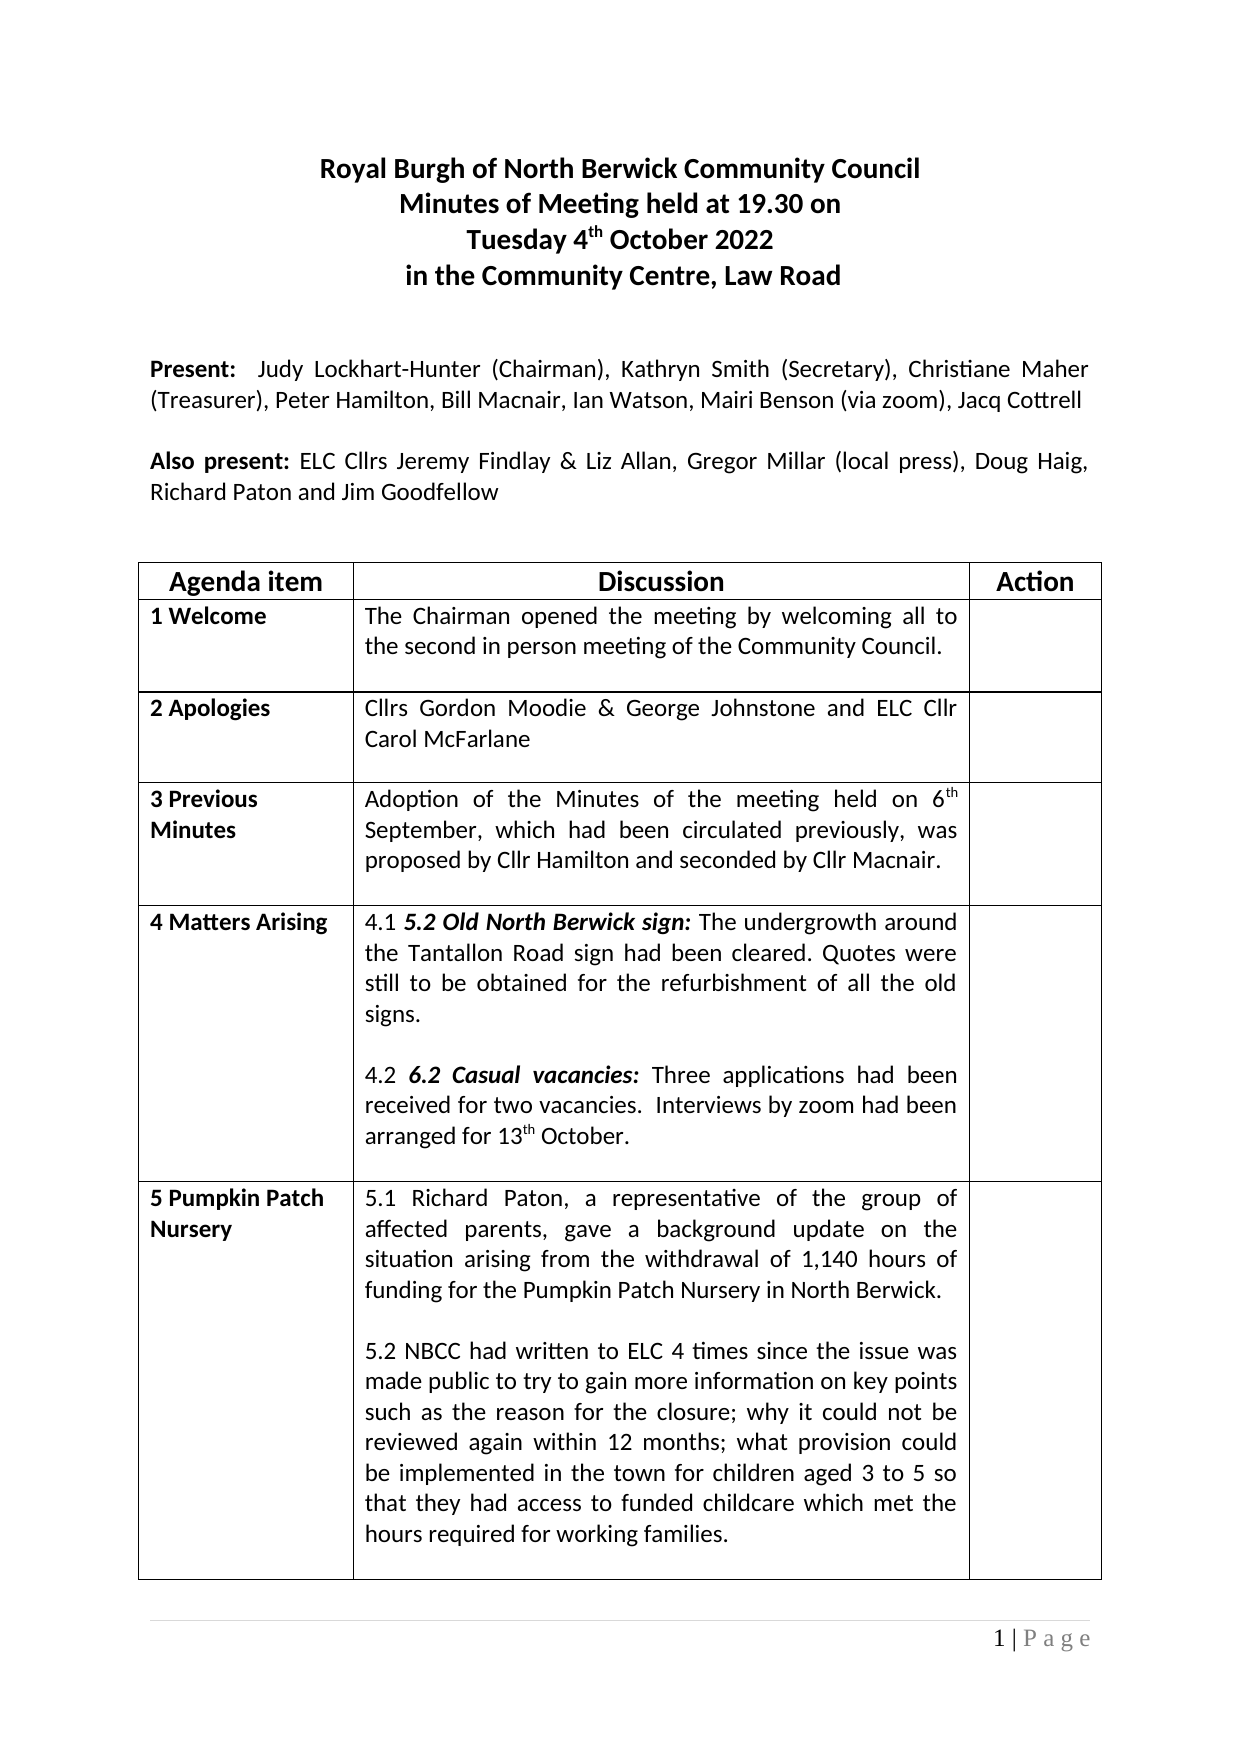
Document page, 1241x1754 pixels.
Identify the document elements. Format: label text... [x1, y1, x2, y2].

table_cell 2 Apologies [139, 693, 353, 782]
text Present: Judy Lockhart-Hunter (Chairman), Kathryn Smith (Secretary), Christiane Maher (Treasurer), Peter Hamilton, Bill Macnair, Ian Watson, Mairi Benson (via zoom), Jacq Cottrell [150, 353, 1090, 414]
text Tuesday 4th October 2022 [150, 221, 1090, 257]
text Minutes of Meeting held at 19.30 on [150, 186, 1090, 221]
table_cell 4.1 5.2 Old North Berwick sign: The undergrowth around the Tantallon Road sign had been cleared. Quotes were still to be obtained for the refurbishment of all the old signs. 4.2 6.2 Casual vacancies: Three applications had been received for two vacancies. Interviews by zoom had been arranged for 13th October. [354, 906, 969, 1181]
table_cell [139, 1182, 353, 1579]
table_cell Cllrs Gordon Moodie & George Johnstone and ELC Cllr Carol McFarlane [354, 693, 969, 782]
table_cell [354, 1182, 969, 1579]
text Royal Burgh of North Berwick Community Council [150, 150, 1090, 186]
table_cell 4 Matters Arising [139, 906, 353, 1181]
text in the Community Centre, Law Road [150, 257, 1090, 292]
table_cell [970, 783, 1101, 905]
table_cell 3 Previous Minutes [139, 783, 353, 905]
text Also present: ELC Cllrs Jeremy Findlay & Liz Allan, Gregor Millar (local press), Doug Haig, Richard Paton and Jim Goodfellow [150, 445, 1090, 506]
table_header Agenda item [139, 563, 353, 599]
table_cell [970, 600, 1101, 691]
table_cell [970, 1182, 1101, 1579]
table_cell Adoption of the Minutes of the meeting held on 6th September, which had been circulated previously, was proposed by Cllr Hamilton and seconded by Cllr Macnair. [354, 783, 969, 905]
table_cell [970, 693, 1101, 782]
table_header Action [970, 563, 1101, 599]
table_header Discussion [354, 563, 969, 599]
table_cell The Chairman opened the meeting by welcoming all to the second in person meeting of the Community Council. [354, 600, 969, 691]
table_cell 1 Welcome [139, 600, 353, 691]
table_cell [970, 906, 1101, 1181]
